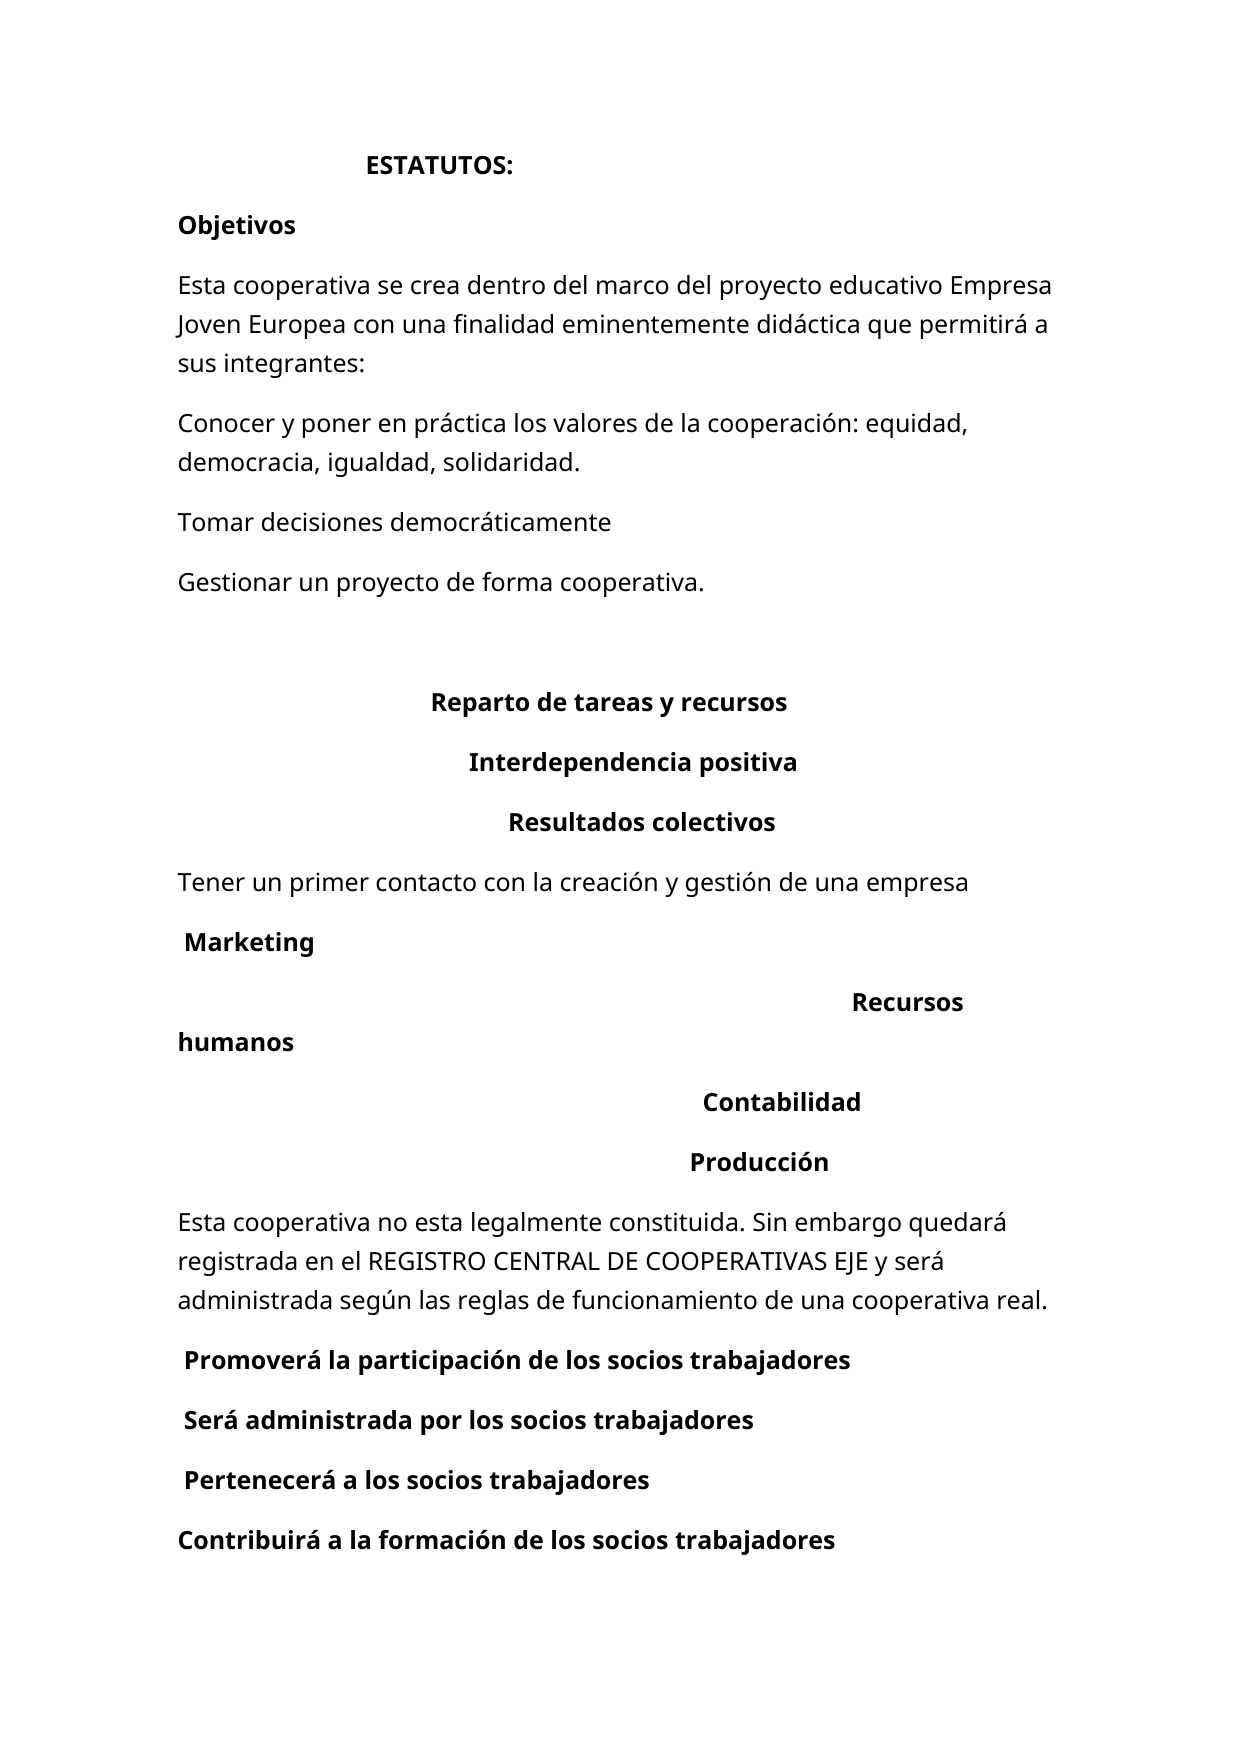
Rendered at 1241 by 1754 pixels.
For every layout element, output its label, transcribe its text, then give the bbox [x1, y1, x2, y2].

text Resultados colectivos [177, 805, 1063, 839]
text Pertenecerá a los socios trabajadores [177, 1463, 1063, 1497]
text Recursos humanos [177, 985, 1063, 1058]
text ESTATUTOS: [177, 148, 1063, 182]
text Será administrada por los socios trabajadores [177, 1403, 1063, 1437]
text Promoverá la participación de los socios trabajadores [177, 1343, 1063, 1377]
text Esta cooperativa se crea dentro del marco del proyecto educativo Empresa Joven Europea con una finalidad eminentemente didáctica que permitirá a sus integrantes: [177, 268, 1063, 380]
text Producción [177, 1144, 1063, 1178]
text Conocer y poner en práctica los valores de la cooperación: equidad, democracia, igualdad, solidaridad. [177, 406, 1063, 479]
text Gestionar un proyecto de forma cooperativa. [177, 565, 1063, 599]
text Tomar decisiones democráticamente [177, 505, 1063, 539]
text Contabilidad [177, 1084, 1063, 1118]
text Reparto de tareas y recursos [177, 685, 1063, 719]
text Objetivos [177, 208, 1063, 242]
text Esta cooperativa no esta legalmente constituida. Sin embargo quedará registrada en el REGISTRO CENTRAL DE COOPERATIVAS EJE y será administrada según las reglas de funcionamiento de una cooperativa real. [177, 1204, 1063, 1317]
text Interdependencia positiva [177, 745, 1063, 779]
text Contribuirá a la formación de los socios trabajadores [177, 1523, 1063, 1557]
text Marketing [177, 925, 1063, 959]
text Tener un primer contacto con la creación y gestión de una empresa [177, 865, 1063, 899]
